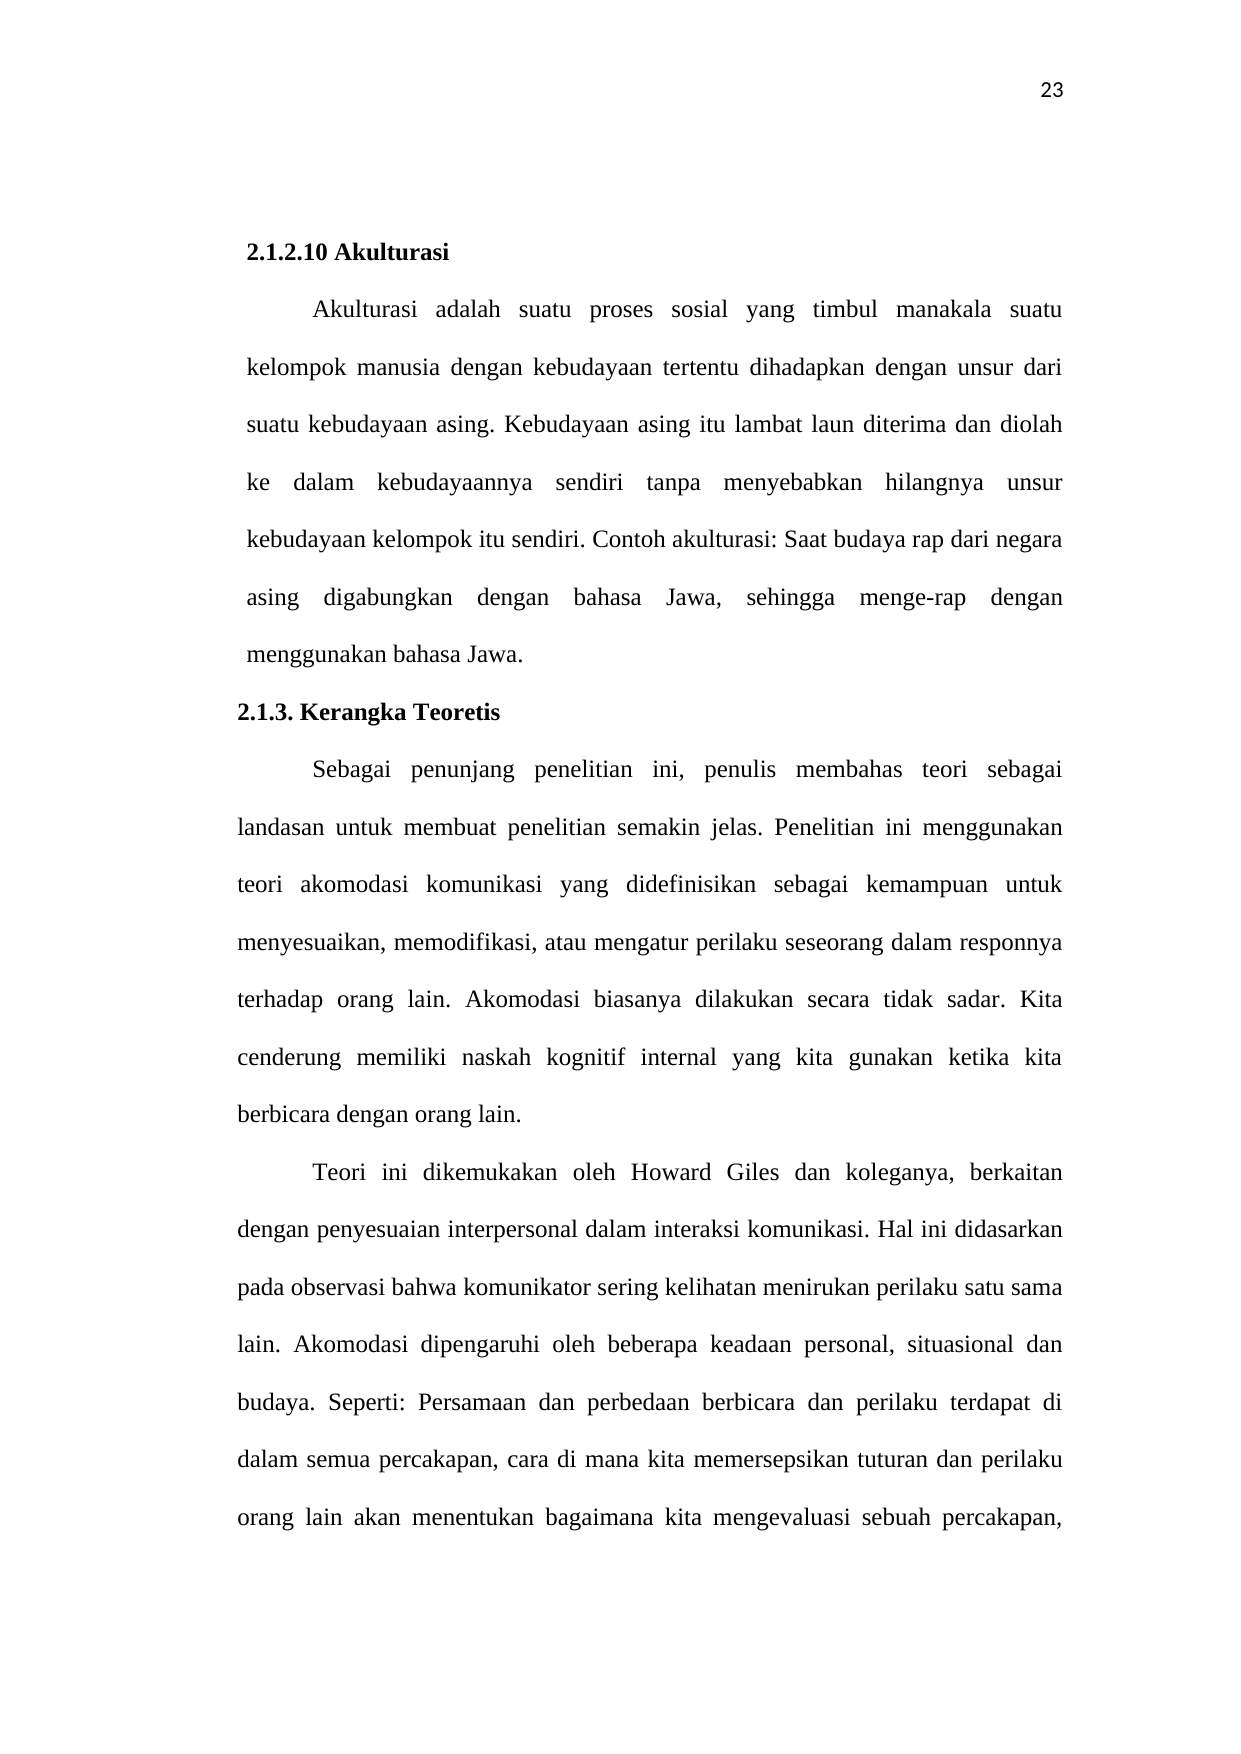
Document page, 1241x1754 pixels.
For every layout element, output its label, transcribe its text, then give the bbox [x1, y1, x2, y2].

list 2.1.2.10 Akulturasi [246, 237, 1063, 266]
text 2.1.3. Kerangka Teoretis [237, 697, 1063, 726]
list Akulturasi adalah suatu proses sosial yang timbul manakala suatu kelompok manusia dengan kebudayaan tertentu dihadapkan dengan unsur dari suatu kebudayaan asing. Kebudayaan asing itu lambat laun diterima dan diolah ke dalam kebudayaannya sendiri tanpa menyebabkan hilangnya unsur kebudayaan kelompok itu sendiri. Contoh akulturasi: Saat budaya rap dari negara asing digabungkan dengan bahasa Jawa, sehingga menge-rap dengan menggunakan bahasa Jawa. [246, 294, 1063, 668]
text Sebagai penunjang penelitian ini, penulis membahas teori sebagai landasan untuk membuat penelitian semakin jelas. Penelitian ini menggunakan teori akomodasi komunikasi yang didefinisikan sebagai kemampuan untuk menyesuaikan, memodifikasi, atau mengatur perilaku seseorang dalam responnya terhadap orang lain. Akomodasi biasanya dilakukan secara tidak sadar. Kita cenderung memiliki naskah kognitif internal yang kita gunakan ketika kita berbicara dengan orang lain. [237, 754, 1063, 1128]
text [237, 1157, 1063, 1531]
